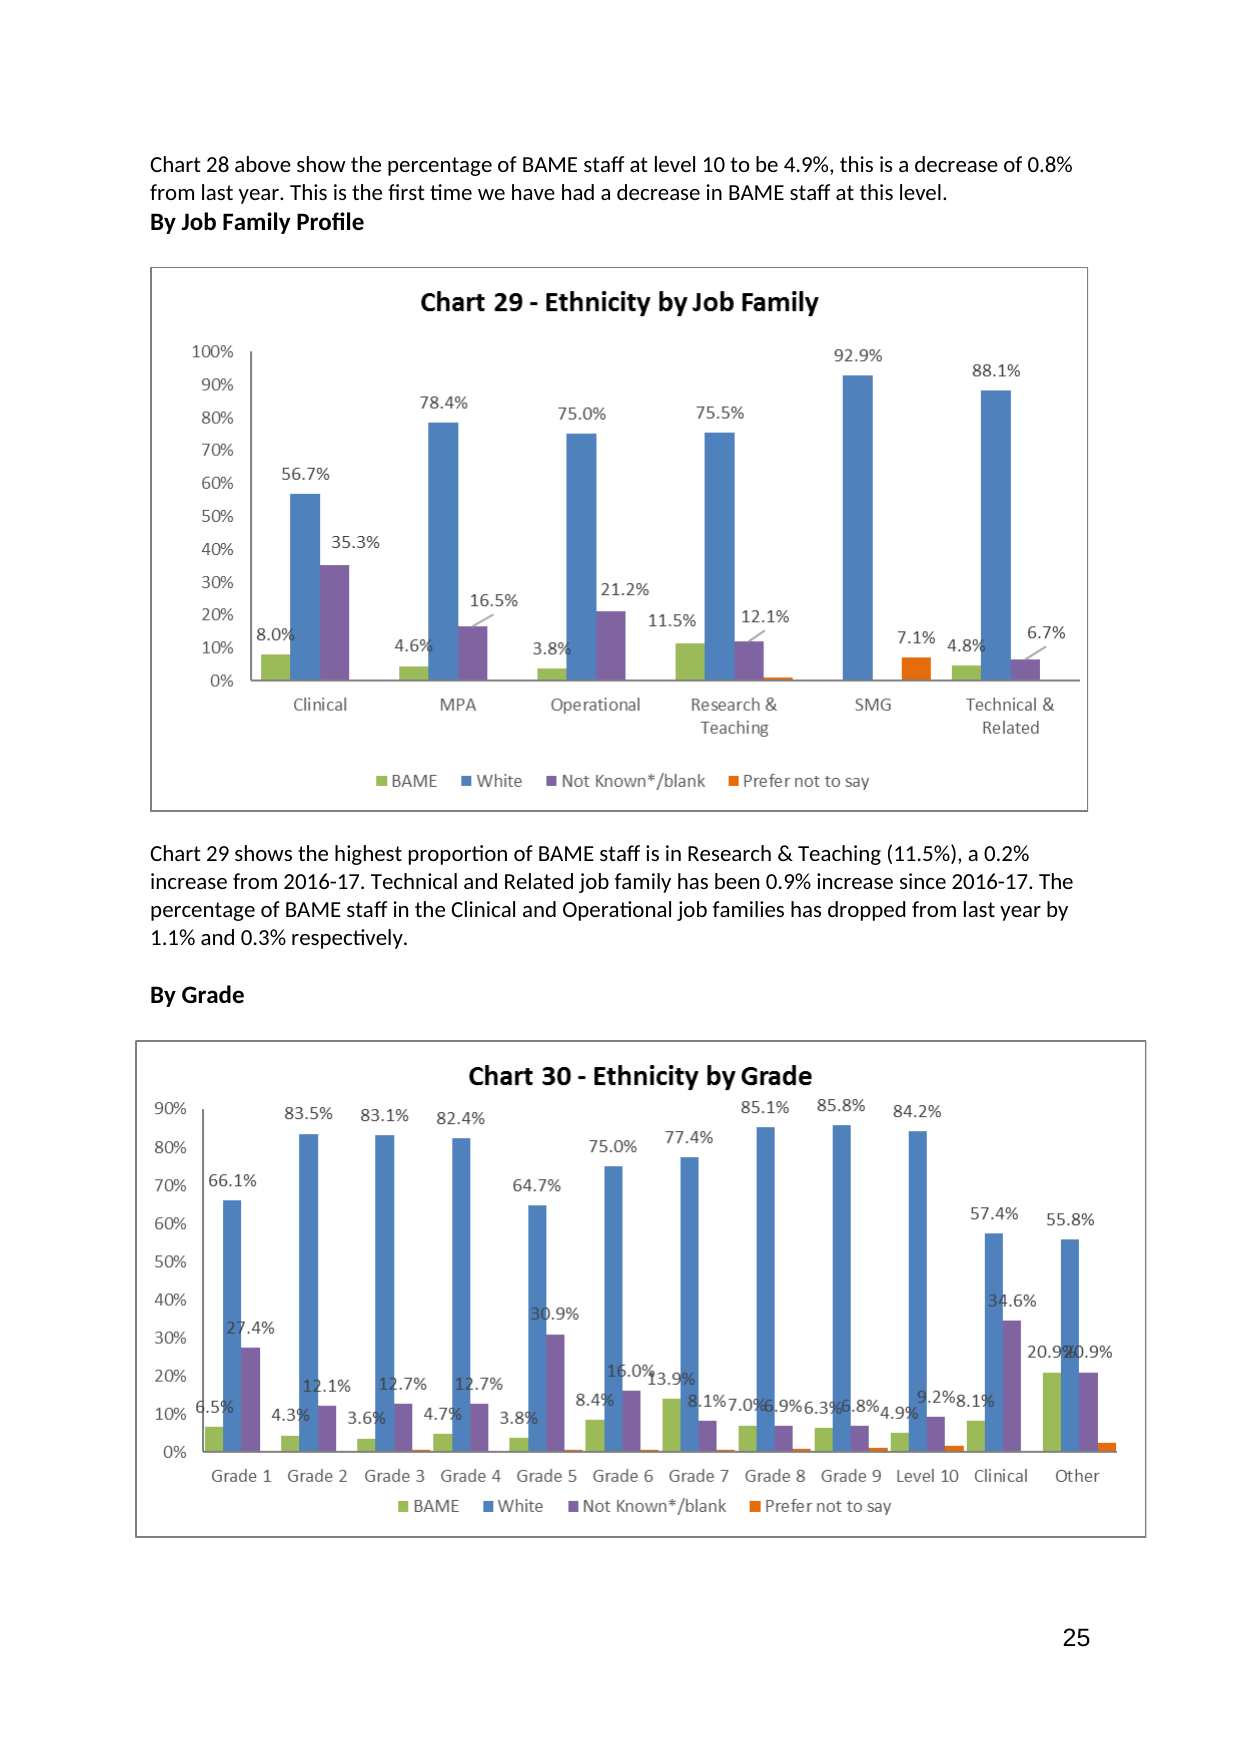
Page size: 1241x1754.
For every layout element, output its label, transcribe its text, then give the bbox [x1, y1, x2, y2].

picture [150, 267, 1089, 812]
picture [135, 1040, 1147, 1538]
text Chart 29 shows the highest proportion of BAME staff is in Research & Teaching (11.5%), a 0.2% increase from 2016-17. Technical and Related job family has been 0.9% increase since 2016-17. The percentage of BAME staff in the Clinical and Operational job families has dropped from last year by 1.1% and 0.3% respectively. [150, 839, 1090, 951]
text Chart 28 above show the percentage of BAME staff at level 10 to be 4.9%, this is a decrease of 0.8% from last year. This is the first time we have had a decrease in BAME staff at this level. [150, 150, 1090, 206]
subtitle By Job Family Profile [150, 206, 1090, 267]
subtitle By Grade [150, 979, 1090, 1010]
